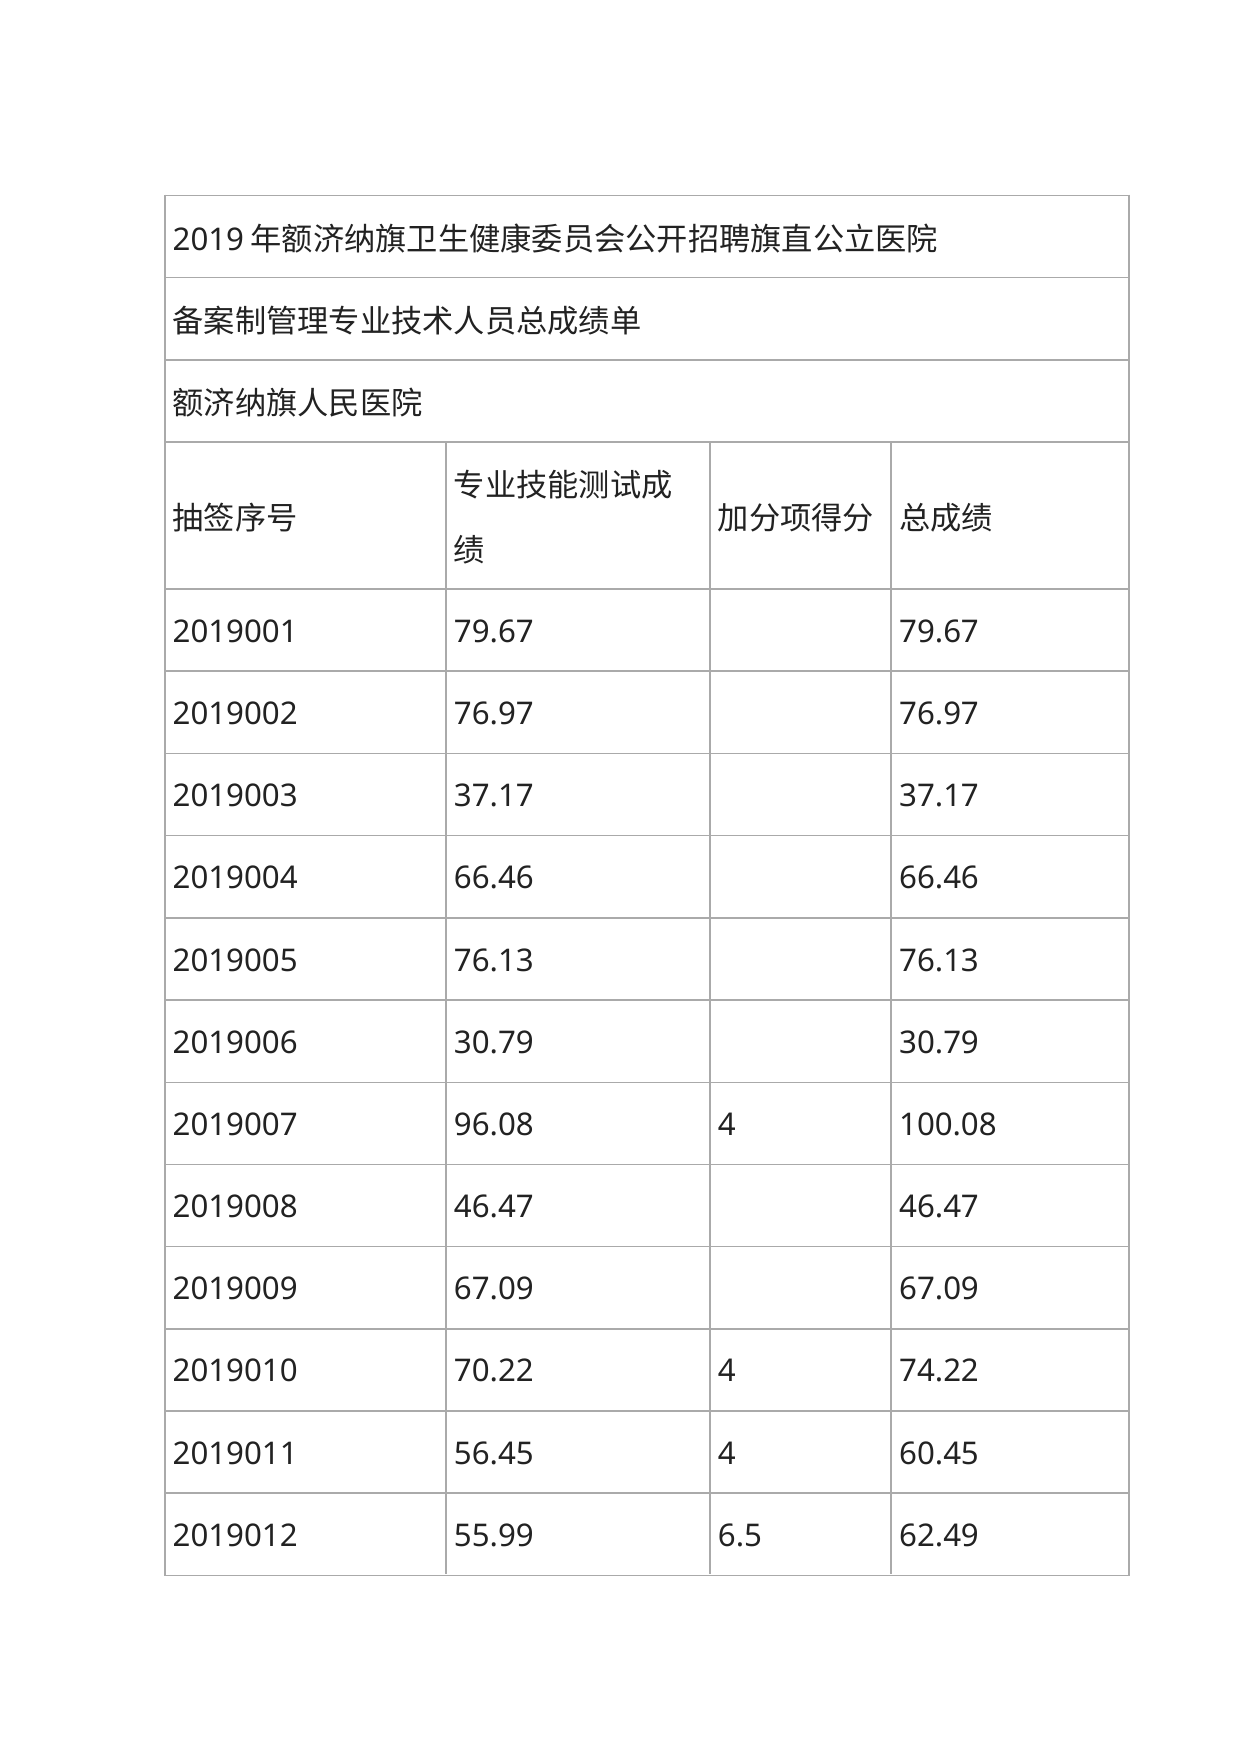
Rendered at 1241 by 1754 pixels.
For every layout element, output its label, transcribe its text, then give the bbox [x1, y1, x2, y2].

table_cell 46.47 [892, 1165, 1128, 1246]
table_cell 67.09 [447, 1247, 709, 1328]
table_cell 2019012 [166, 1494, 445, 1574]
table_cell 62.49 [892, 1494, 1128, 1574]
table_cell [711, 1001, 890, 1081]
table_cell [711, 672, 890, 753]
table_cell 备案制管理专业技术人员总成绩单 [166, 278, 1128, 359]
table_cell 70.22 [447, 1330, 709, 1410]
table_cell 76.97 [447, 672, 709, 753]
table_cell 79.67 [447, 590, 709, 670]
table_cell 30.79 [892, 1001, 1128, 1081]
table_cell [711, 754, 890, 835]
table_cell 67.09 [892, 1247, 1128, 1328]
table_cell 96.08 [447, 1083, 709, 1163]
table_cell 79.67 [892, 590, 1128, 670]
table_cell 60.45 [892, 1412, 1128, 1492]
table_cell 抽签序号 [166, 443, 445, 588]
table_cell 2019007 [166, 1083, 445, 1163]
table_cell [711, 590, 890, 670]
table_cell [711, 836, 890, 917]
table_cell 37.17 [892, 754, 1128, 835]
table_cell 2019010 [166, 1330, 445, 1410]
table_cell 加分项得分 [711, 443, 890, 588]
table_cell 2019004 [166, 836, 445, 917]
table_cell 专业技能测试成绩 [447, 443, 709, 588]
table_cell 46.47 [447, 1165, 709, 1246]
table_cell 4 [711, 1412, 890, 1492]
table_cell 76.97 [892, 672, 1128, 753]
table_cell 总成绩 [892, 443, 1128, 588]
table_cell 2019009 [166, 1247, 445, 1328]
table_cell 66.46 [892, 836, 1128, 917]
table_cell 2019006 [166, 1001, 445, 1081]
table_cell [711, 1165, 890, 1246]
table_cell 74.22 [892, 1330, 1128, 1410]
table_cell 6.5 [711, 1494, 890, 1574]
table_cell 66.46 [447, 836, 709, 917]
table_cell [711, 919, 890, 999]
table_cell 37.17 [447, 754, 709, 835]
table_cell 2019002 [166, 672, 445, 753]
table_header 2019年额济纳旗卫生健康委员会公开招聘旗直公立医院 [166, 196, 1128, 277]
table_cell 2019003 [166, 754, 445, 835]
table_cell 额济纳旗人民医院 [166, 361, 1128, 441]
table_cell [711, 1247, 890, 1328]
table_cell 4 [711, 1083, 890, 1163]
table_cell 76.13 [447, 919, 709, 999]
table_cell 2019001 [166, 590, 445, 670]
table_cell 4 [711, 1330, 890, 1410]
table_cell 2019008 [166, 1165, 445, 1246]
table_cell 2019005 [166, 919, 445, 999]
table_cell 2019011 [166, 1412, 445, 1492]
table_cell 56.45 [447, 1412, 709, 1492]
table_cell 76.13 [892, 919, 1128, 999]
table_cell 30.79 [447, 1001, 709, 1081]
table_cell 100.08 [892, 1083, 1128, 1163]
table_cell 55.99 [447, 1494, 709, 1574]
